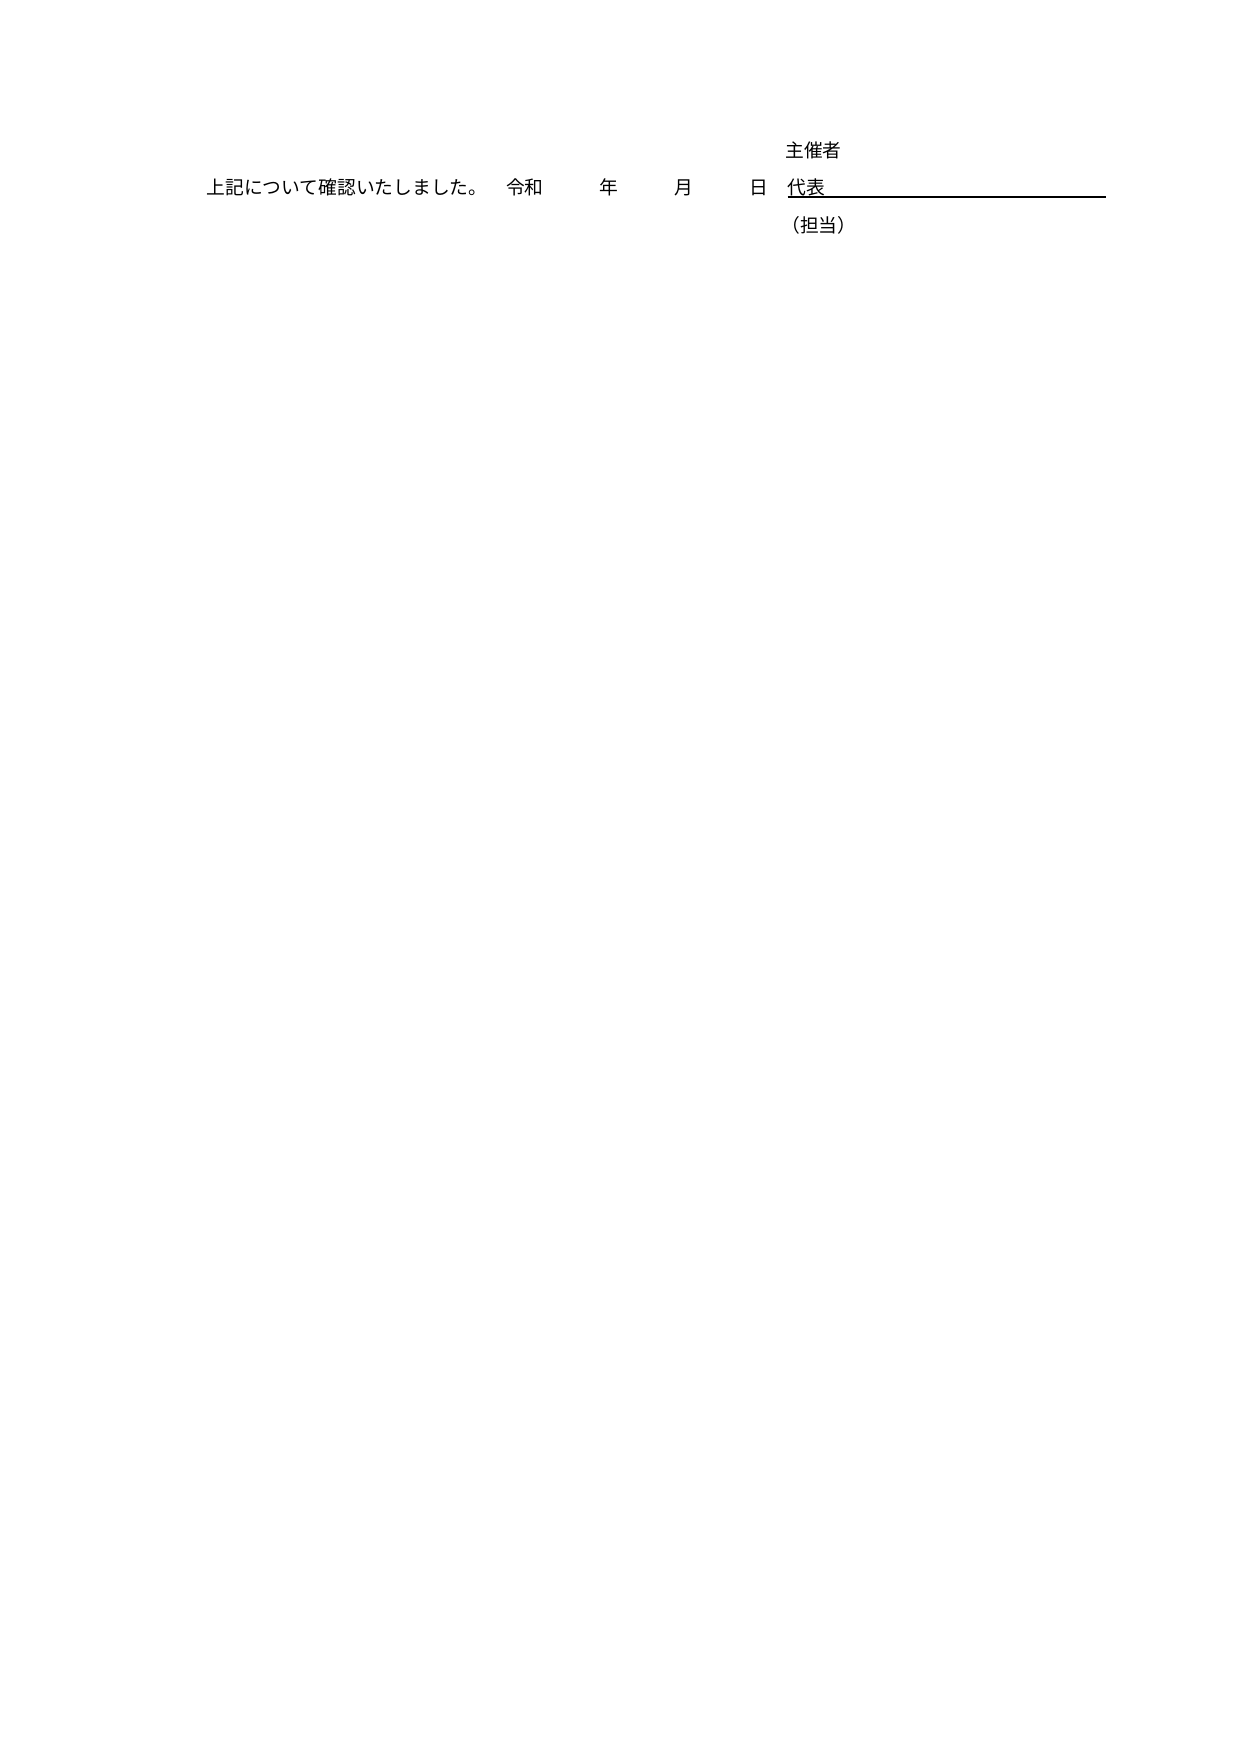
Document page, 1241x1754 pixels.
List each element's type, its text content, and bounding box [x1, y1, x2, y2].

text （担当） [162, 205, 1093, 243]
text 主催者 [118, 130, 1152, 168]
text 上記について確認いたしました。 令和 年 月 日 代表 [206, 168, 1122, 205]
